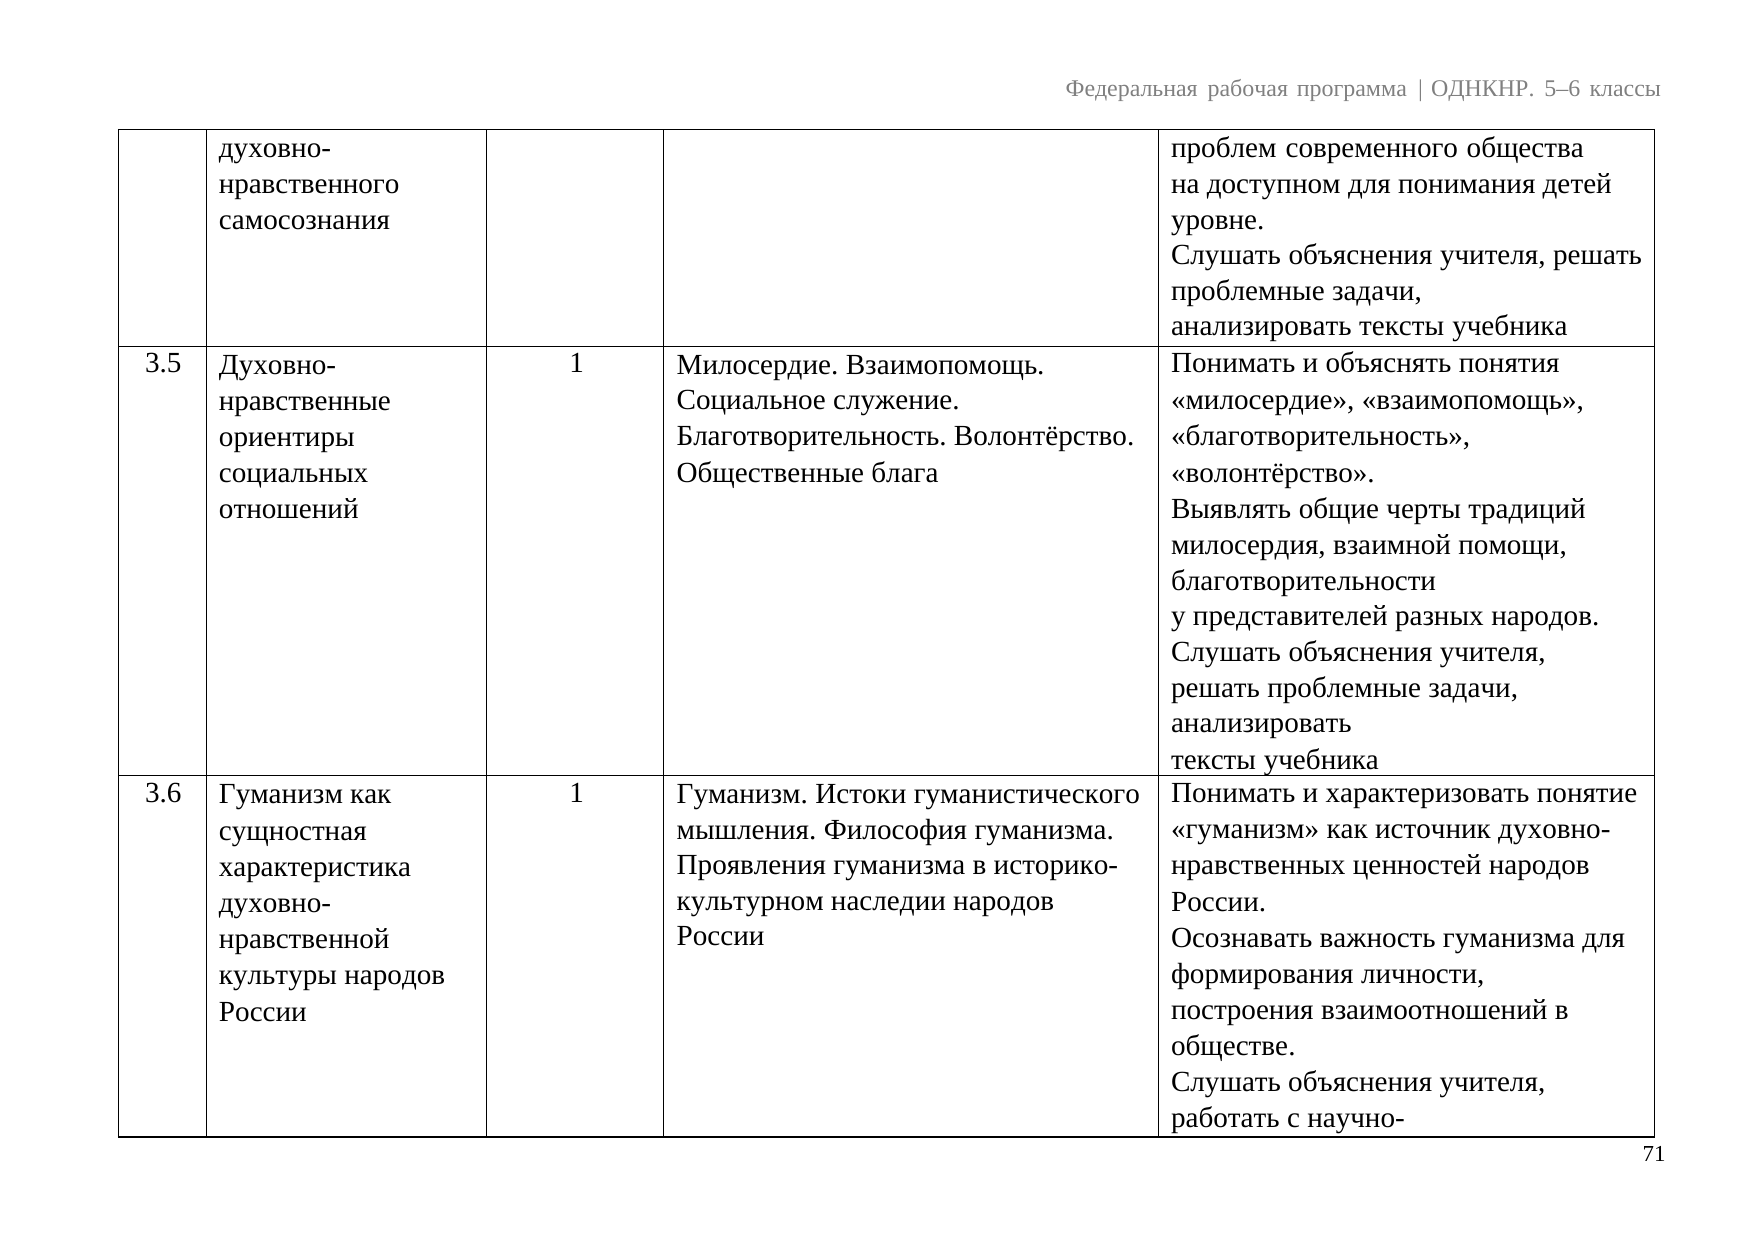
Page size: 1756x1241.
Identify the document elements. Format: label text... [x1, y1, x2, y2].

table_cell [1159, 776, 1654, 1136]
table_cell Милосердие. Взаимопомощь. Социальное служение. Благотворительность. Волонтёрство. Общественные блага [664, 347, 1158, 775]
table_cell Духовно- нравственные ориентиры социальных отношений [207, 347, 486, 775]
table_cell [664, 776, 1158, 1136]
table_header [119, 130, 206, 346]
table_cell 1 [487, 347, 663, 775]
table_header проблем современного общества на доступном для понимания детей уровне. Слушать объяснения учителя, решать проблемные задачи, анализировать тексты учебника [1159, 130, 1654, 346]
table_cell 3.6 [119, 776, 206, 1136]
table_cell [207, 776, 486, 1136]
table_cell Понимать и объяснять понятия «милосердие», «взаимопомощь», «благотворительность», «волонтёрство». Выявлять общие черты традиций милосердия, взаимной помощи, благотворительности у представителей разных народов. Слушать объяснения учителя, решать проблемные задачи, анализировать тексты учебника [1159, 347, 1654, 775]
table_header [487, 130, 663, 346]
table_cell 1 [487, 776, 663, 1136]
table_header [664, 130, 1158, 346]
table_header духовно- нравственного самосознания [207, 130, 486, 346]
table_cell 3.5 [119, 347, 206, 775]
